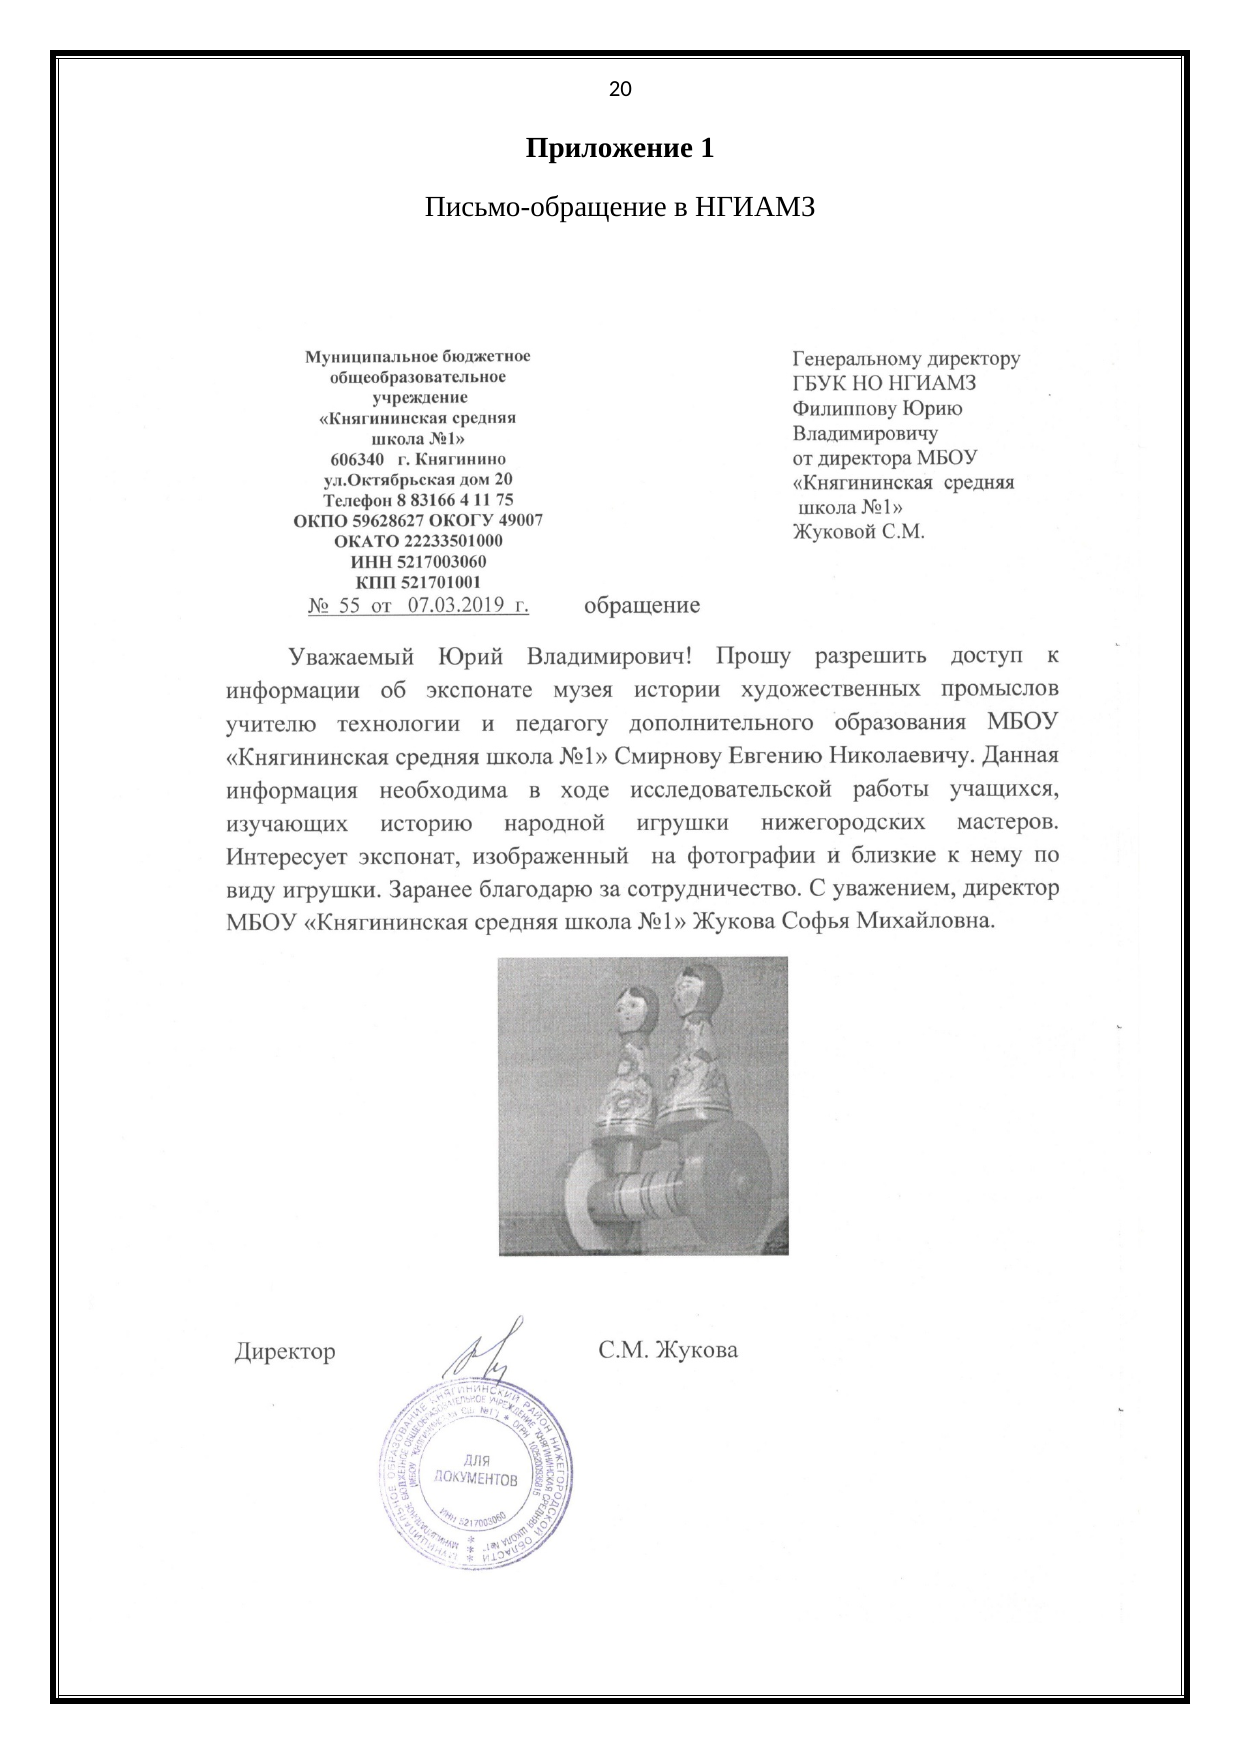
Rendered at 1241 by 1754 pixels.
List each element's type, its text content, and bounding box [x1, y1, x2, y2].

text Приложение 1 [118, 130, 1122, 163]
picture [88, 308, 1151, 1623]
text Письмо-обращение в НГИАМЗ [118, 189, 1122, 223]
